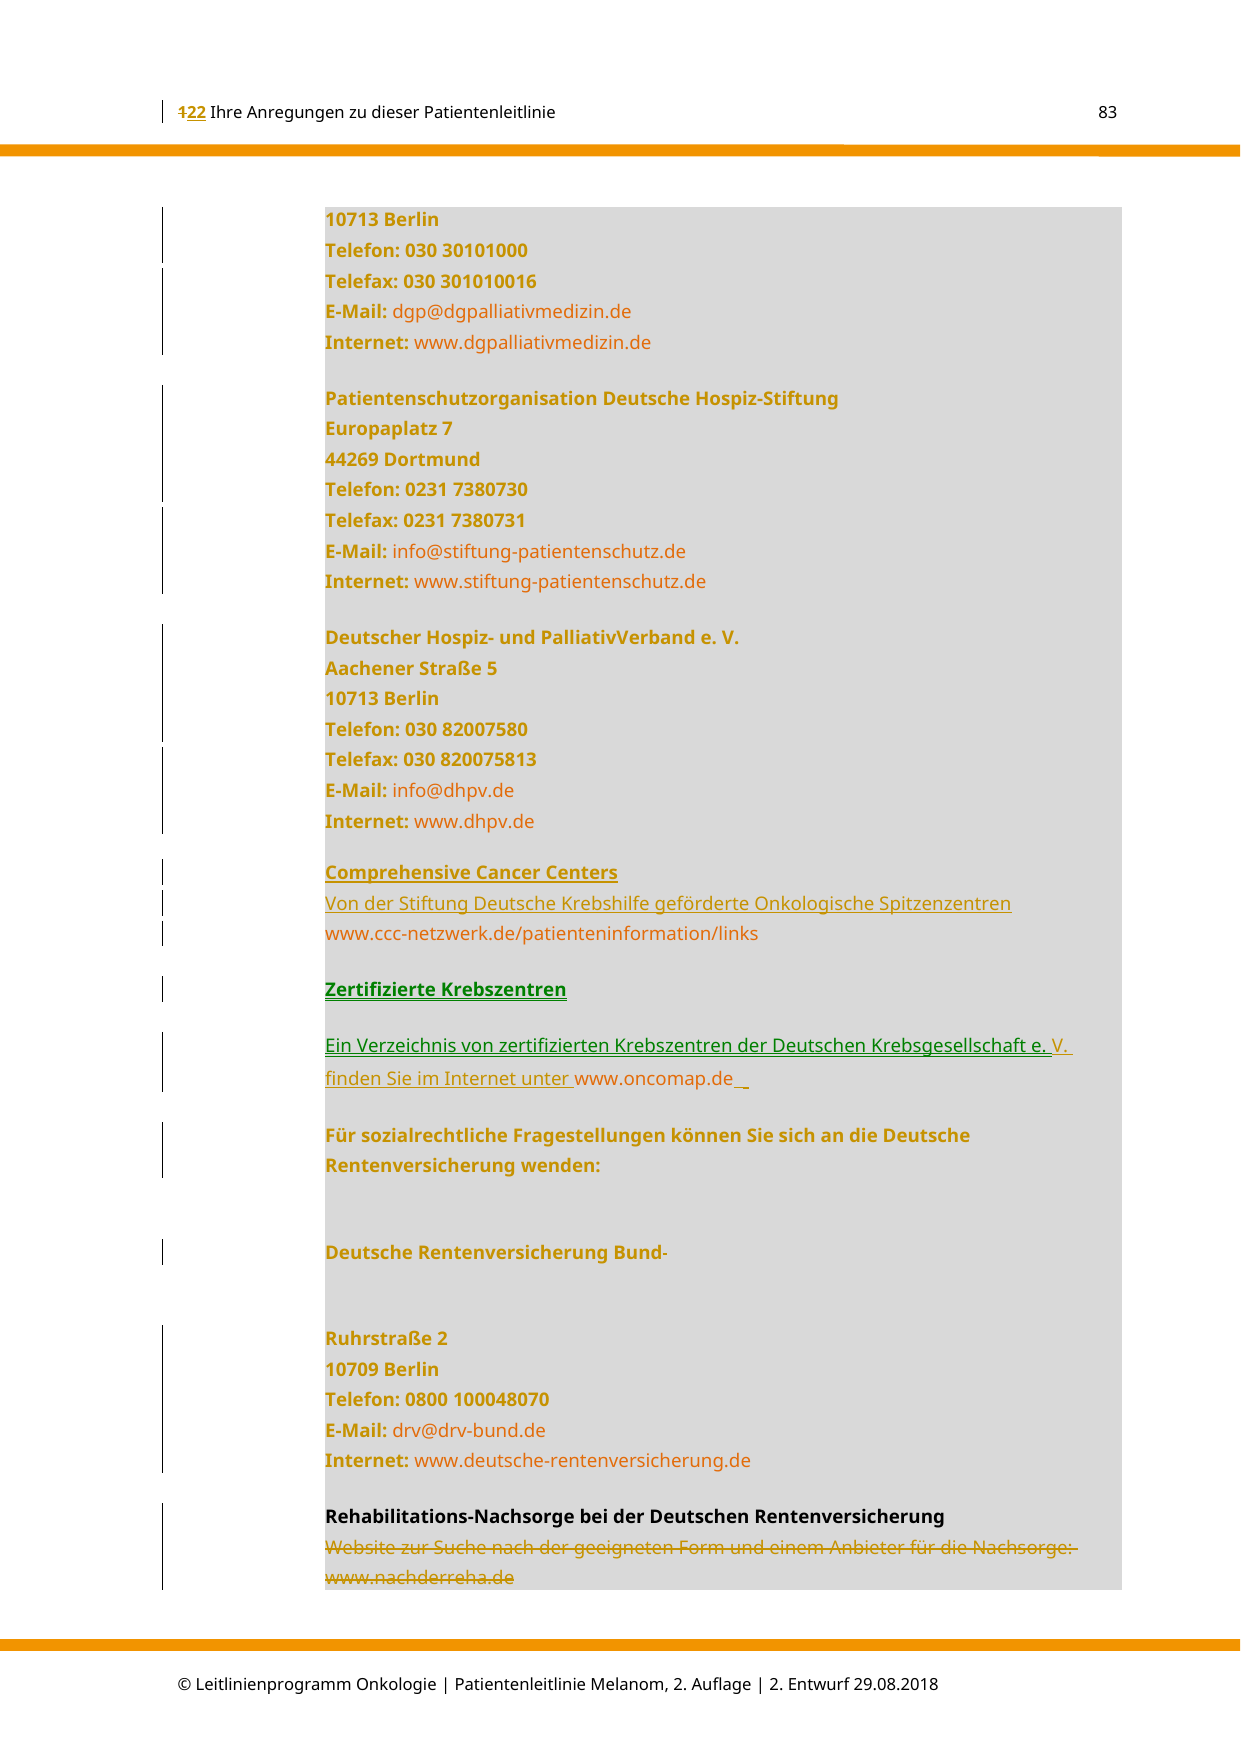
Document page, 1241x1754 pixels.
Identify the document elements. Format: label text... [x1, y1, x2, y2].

text Telefax: 030 301010016 E-Mail: dgp@dgpalliativmedizin.de Internet: www.dgpalliativmedizin.de [325, 268, 1122, 355]
text Telefax: 0231 7380731 E-Mail: info@stiftung-patientenschutz.de Internet: www.stiftung-patientenschutz.de [325, 507, 1122, 594]
text Ruhrstraße 2 10709 Berlin Telefon: 0800 100048070 E-Mail: drv@drv-bund.de Internet: www.deutsche-rentenversicherung.de [325, 1325, 1122, 1473]
text Für sozialrechtliche Fragestellungen können Sie sich an die Deutsche Rentenversicherung wenden: [325, 1122, 1122, 1209]
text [325, 207, 1122, 263]
text Patientenschutzorganisation Deutsche Hospiz-Stiftung Europaplatz 7 44269 Dortmund Telefon: 0231 7380730 [325, 385, 1122, 502]
text Deutsche Rentenversicherung Bund [325, 1239, 1122, 1295]
text www.oncomap.de [325, 1032, 1122, 1092]
text Deutscher Hospiz- und PalliativVerband e. V. Aachener Straße 5 10713 Berlin Telefon: 030 82007580 [325, 624, 1122, 742]
text www.ccc-netzwerk.de/patienteninformation/links [325, 921, 1122, 946]
text Telefax: 030 820075813 E-Mail: info@dhpv.de Internet: www.dhpv.de [325, 747, 1122, 833]
text Rehabilitations-Nachsorge bei der Deutschen Rentenversicherung [325, 1503, 1122, 1590]
